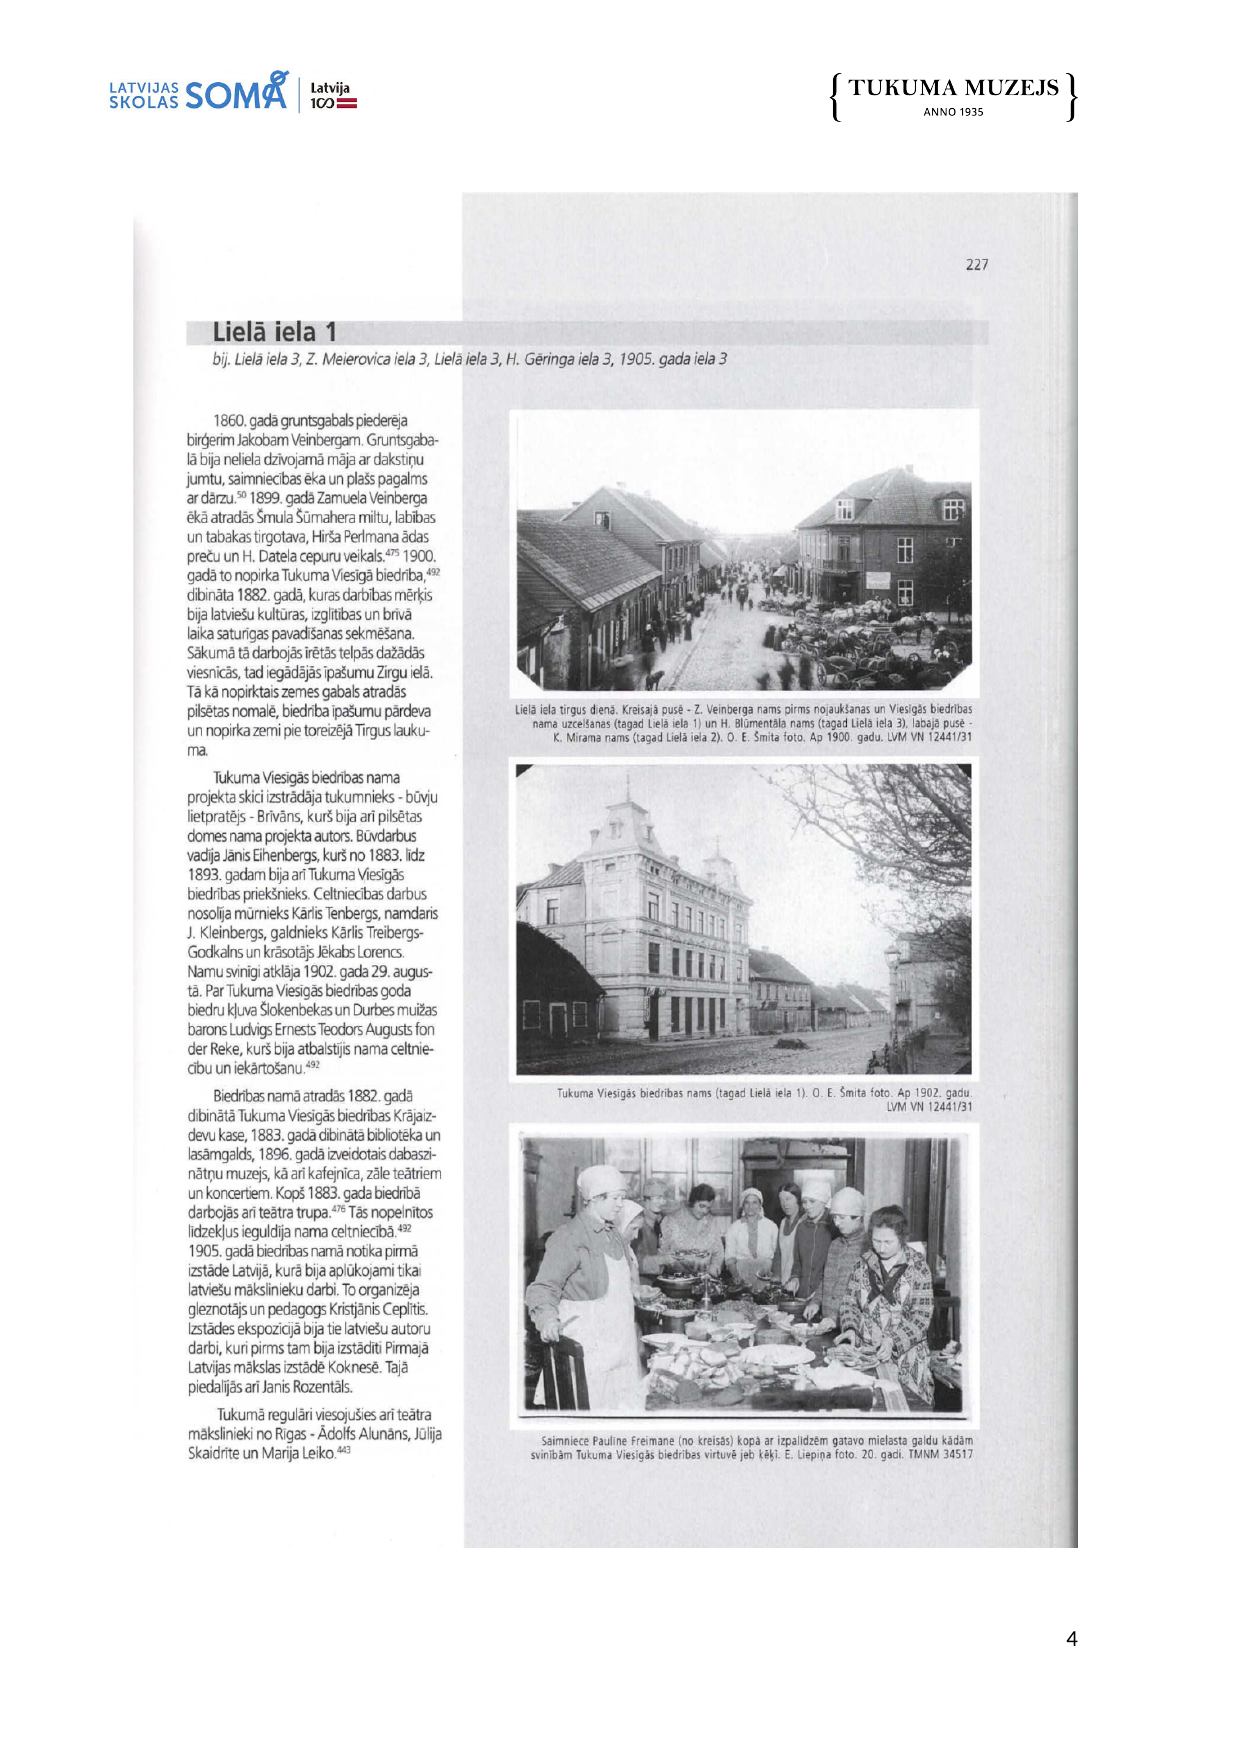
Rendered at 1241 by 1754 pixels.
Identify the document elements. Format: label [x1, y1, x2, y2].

picture [134, 192, 1078, 1548]
picture [85, 58, 380, 130]
picture [829, 73, 1078, 122]
